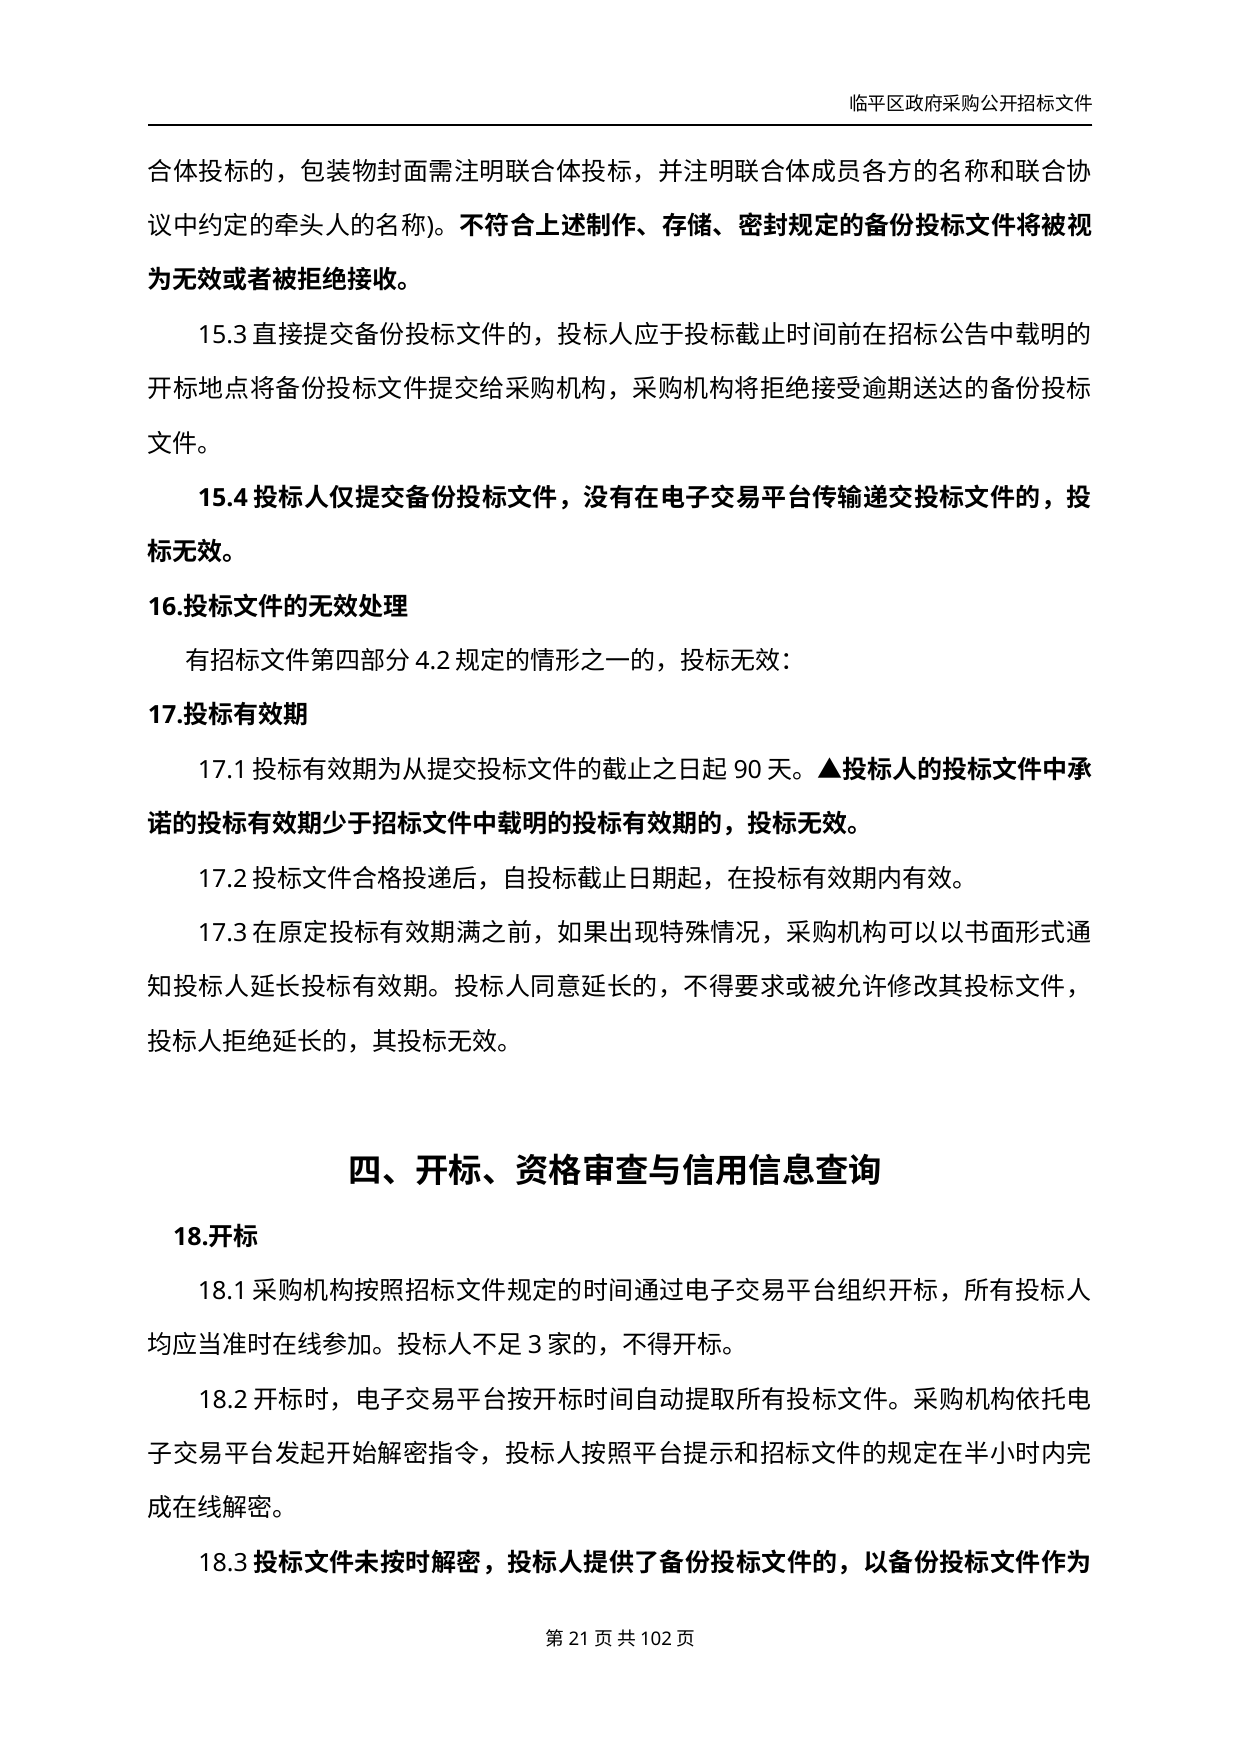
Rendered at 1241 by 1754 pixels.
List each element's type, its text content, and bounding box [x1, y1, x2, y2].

text 18.开标 [148, 1216, 1092, 1252]
text 17.3在原定投标有效期满之前，如果出现特殊情况，采购机构可以以书面形式通知投标人延长投标有效期。投标人同意延长的，不得要求或被允许修改其投标文件，投标人拒绝延长的，其投标无效。 [148, 912, 1092, 1057]
text 17.2投标文件合格投递后，自投标截止日期起，在投标有效期内有效。 [148, 858, 1092, 894]
text 17.1投标有效期为从提交投标文件的截止之日起90天。▲投标人的投标文件中承诺的投标有效期少于招标文件中载明的投标有效期的，投标无效。 [148, 749, 1092, 840]
text 16.投标文件的无效处理 [148, 586, 1092, 622]
text 15.4投标人仅提交备份投标文件，没有在电子交易平台传输递交投标文件的，投标无效。 [148, 477, 1092, 568]
text 17.投标有效期 [148, 695, 1092, 731]
text 18.1采购机构按照招标文件规定的时间通过电子交易平台组织开标，所有投标人均应当准时在线参加。投标人不足3家的，不得开标。 [148, 1270, 1092, 1361]
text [148, 1542, 1092, 1578]
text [148, 151, 1092, 296]
text 四、开标、资格审查与信用信息查询 [148, 1144, 1092, 1192]
text 18.2开标时，电子交易平台按开标时间自动提取所有投标文件。采购机构依托电子交易平台发起开始解密指令，投标人按照平台提示和招标文件的规定在半小时内完成在线解密。 [148, 1379, 1092, 1524]
text 有招标文件第四部分4.2规定的情形之一的，投标无效： [148, 641, 1092, 677]
text 15.3直接提交备份投标文件的，投标人应于投标截止时间前在招标公告中载明的开标地点将备份投标文件提交给采购机构，采购机构将拒绝接受逾期送达的备份投标文件。 [148, 314, 1092, 459]
